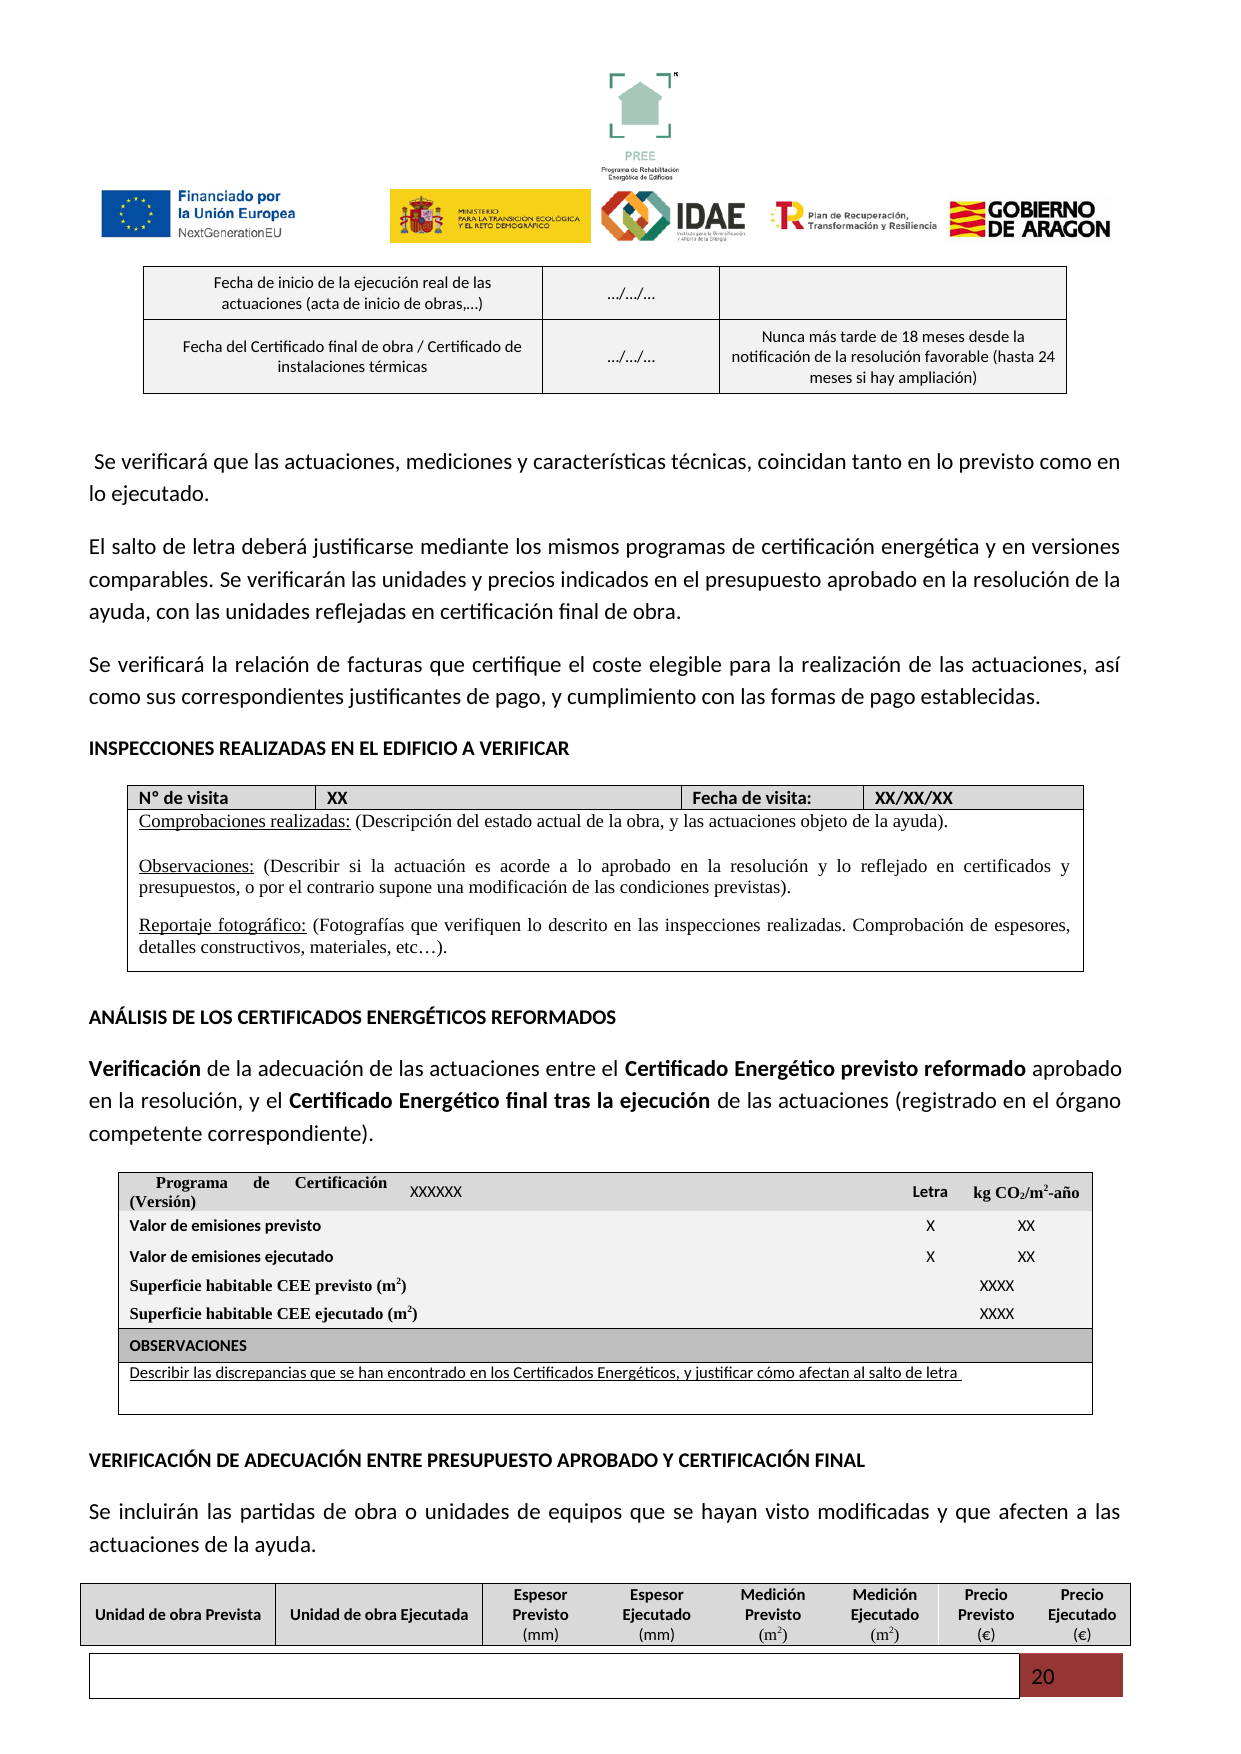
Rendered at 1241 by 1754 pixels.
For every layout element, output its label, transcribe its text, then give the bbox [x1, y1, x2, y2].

table_cell Superficie habitable CEE previsto (m2) [119, 1272, 901, 1298]
table_header Programa de Certificación (Versión) [119, 1173, 399, 1211]
table_cell OBSERVACIONES [119, 1329, 1092, 1362]
table_cell XXXX [901, 1272, 1092, 1298]
table_header Precio Ejecutado (€) [1034, 1584, 1130, 1645]
table_cell Valor de emisiones previsto [119, 1211, 901, 1241]
table_header Unidad de obra Ejecutada [276, 1584, 482, 1645]
table_cell XX [960, 1211, 1092, 1241]
table_header XXXXXX [399, 1173, 901, 1211]
table_header Precio Previsto (€) [939, 1584, 1034, 1645]
table_header Espesor Previsto (mm) [483, 1584, 599, 1645]
text Se incluirán las partidas de obra o unidades de equipos que se hayan visto modificadas y que afecten a las actuaciones de la ayuda. [89, 1497, 1122, 1558]
picture [88, 72, 1123, 256]
table_header Letra [901, 1173, 960, 1211]
list ANÁLISIS DE LOS CERTIFICADOS ENERGÉTICOS REFORMADOS [89, 1004, 1122, 1030]
table_cell Valor de emisiones ejecutado [119, 1241, 901, 1272]
table_cell Reportaje fotográfico: (Fotografías que verifiquen lo descrito en las inspecciones realizadas. Comprobación de espesores, detalles constructivos, materiales, etc…). [128, 914, 1083, 971]
table_cell Fecha del Certificado final de obra / Certificado de instalaciones térmicas [144, 320, 542, 393]
table_cell XX [960, 1241, 1092, 1272]
table_cell XXXX [901, 1298, 1092, 1328]
list Verificación de adecuación entre presupuesto aprobado y certificación final [89, 1447, 1122, 1473]
text INSPECCIONES REALIZADAS EN EL EDIFICIO A VERIFICAR [89, 735, 1122, 761]
text Se verificará que las actuaciones, mediciones y características técnicas, coincidan tanto en lo previsto como en lo ejecutado. [89, 447, 1122, 507]
table_cell X [901, 1211, 960, 1241]
table_cell X [901, 1241, 960, 1272]
table_cell [720, 267, 1066, 319]
table_cell …/…/… [543, 320, 719, 393]
table_header Medición Ejecutado (m2) [831, 1584, 938, 1645]
table_header Nº de visita [128, 786, 315, 809]
table_cell Describir las discrepancias que se han encontrado en los Certificados Energéticos, y justificar cómo afectan al salto de letra [119, 1363, 1092, 1414]
text Verificación de la adecuación de las actuaciones entre el Certificado Energético previsto reformado aprobado en la resolución, y el Certificado Energético final tras la ejecución de las actuaciones (registrado en el órgano competente correspondiente). [89, 1054, 1122, 1147]
table_header kg CO2/m2-año [960, 1173, 1092, 1211]
table_header Fecha de visita: [682, 786, 863, 809]
table_header Unidad de obra Prevista [81, 1584, 275, 1645]
table_cell …/…/… [543, 267, 719, 319]
text Se verificará la relación de facturas que certifique el coste elegible para la realización de las actuaciones, así como sus correspondientes justificantes de pago, y cumplimiento con las formas de pago establecidas. [89, 650, 1122, 710]
table_cell Observaciones: (Describir si la actuación es acorde a lo aprobado en la resolución y lo reflejado en certificados y presupuestos, o por el contrario supone una modificación de las condiciones previstas). [128, 855, 1083, 914]
table_header Espesor Ejecutado (mm) [599, 1584, 715, 1645]
table_header XX [316, 786, 681, 809]
table_cell Fecha de inicio de la ejecución real de las actuaciones (acta de inicio de obras,…) [144, 267, 542, 319]
table_cell Superficie habitable CEE ejecutado (m2) [119, 1298, 901, 1328]
table_header XX/XX/XX [864, 786, 1083, 809]
text El salto de letra deberá justificarse mediante los mismos programas de certificación energética y en versiones comparables. Se verificarán las unidades y precios indicados en el presupuesto aprobado en la resolución de la ayuda, con las unidades reflejadas en certificación final de obra. [89, 532, 1122, 625]
table_header Medición Previsto (m2) [715, 1584, 831, 1645]
table_cell Nunca más tarde de 18 meses desde la notificación de la resolución favorable (hasta 24 meses si hay ampliación) [720, 320, 1066, 393]
table_cell Comprobaciones realizadas: (Descripción del estado actual de la obra, y las actuaciones objeto de la ayuda). [128, 810, 1083, 854]
